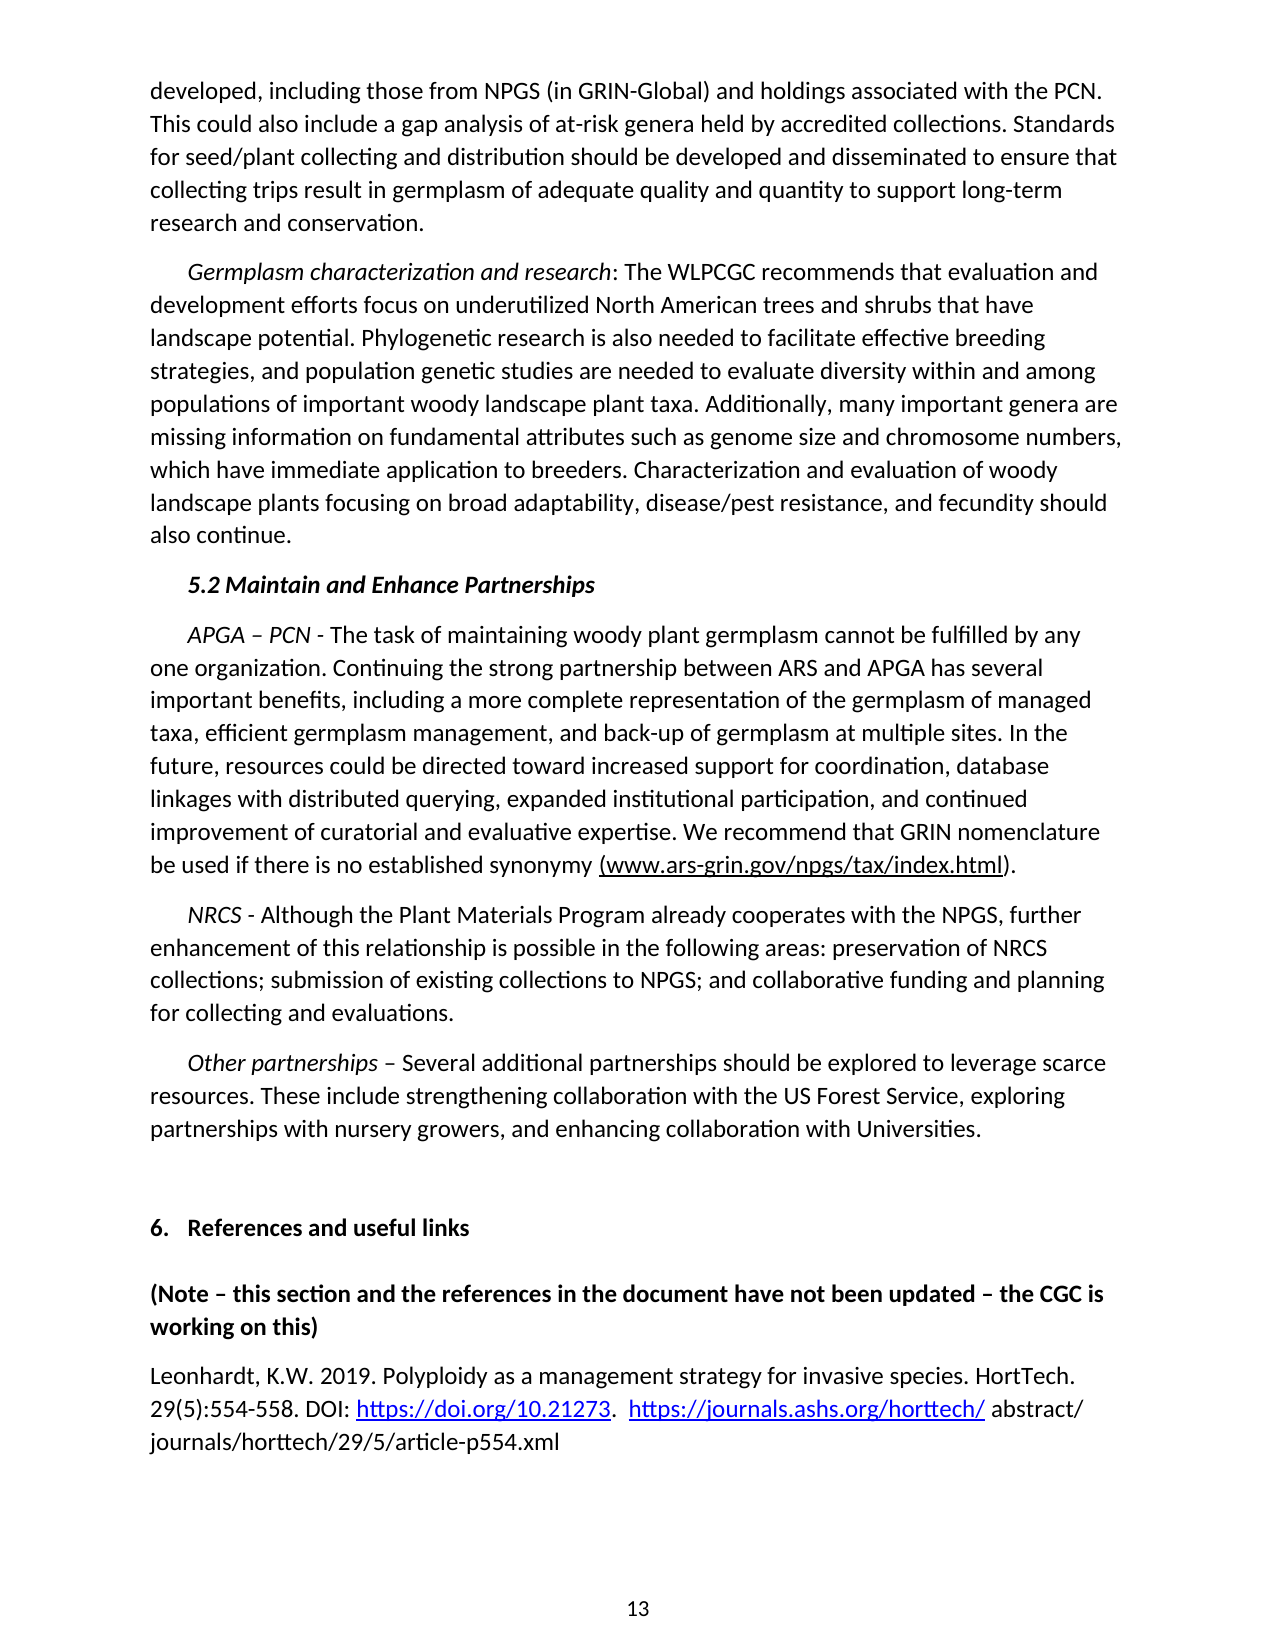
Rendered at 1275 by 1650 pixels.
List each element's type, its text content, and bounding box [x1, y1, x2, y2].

text Other partnerships – Several additional partnerships should be explored to leverage scarce resources. These include strengthening collaboration with the US Forest Service, exploring partnerships with nursery growers, and enhancing collaboration with Universities. [150, 1047, 1125, 1143]
text Leonhardt, K.W. 2019. Polyploidy as a management strategy for invasive species. HortTech. 29(5):554-558. DOI: https://doi.org/10.21273. https://journals.ashs.org/horttech/ abstract/ journals/horttech/29/5/article-p554.xml [150, 1360, 1125, 1457]
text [150, 75, 1125, 237]
list References and useful links [150, 1212, 1125, 1243]
list (Note – this section and the references in the document have not been updated – the CGC is working on this) [150, 1278, 1125, 1341]
text Germplasm characterization and research: The WLPCGC recommends that evaluation and development efforts focus on underutilized North American trees and shrubs that have landscape potential. Phylogenetic research is also needed to facilitate effective breeding strategies, and population genetic studies are needed to evaluate diversity within and among populations of important woody landscape plant taxa. Additionally, many important genera are missing information on fundamental attributes such as genome size and chromosome numbers, which have immediate application to breeders. Characterization and evaluation of woody landscape plants focusing on broad adaptability, disease/pest resistance, and fecundity should also continue. [150, 256, 1125, 550]
text 5.2 Maintain and Enhance Partnerships [187, 569, 1125, 600]
text APGA – PCN - The task of maintaining woody plant germplasm cannot be fulfilled by any one organization. Continuing the strong partnership between ARS and APGA has several important benefits, including a more complete representation of the germplasm of managed taxa, efficient germplasm management, and back-up of germplasm at multiple sites. In the future, resources could be directed toward increased support for coordination, database linkages with distributed querying, expanded institutional participation, and continued improvement of curatorial and evaluative expertise. We recommend that GRIN nomenclature be used if there is no established synonymy (www.ars-grin.gov/npgs/tax/index.html). [150, 619, 1125, 880]
text NRCS - Although the Plant Materials Program already cooperates with the NPGS, further enhancement of this relationship is possible in the following areas: preservation of NRCS collections; submission of existing collections to NPGS; and collaborative funding and planning for collecting and evaluations. [150, 899, 1125, 1028]
